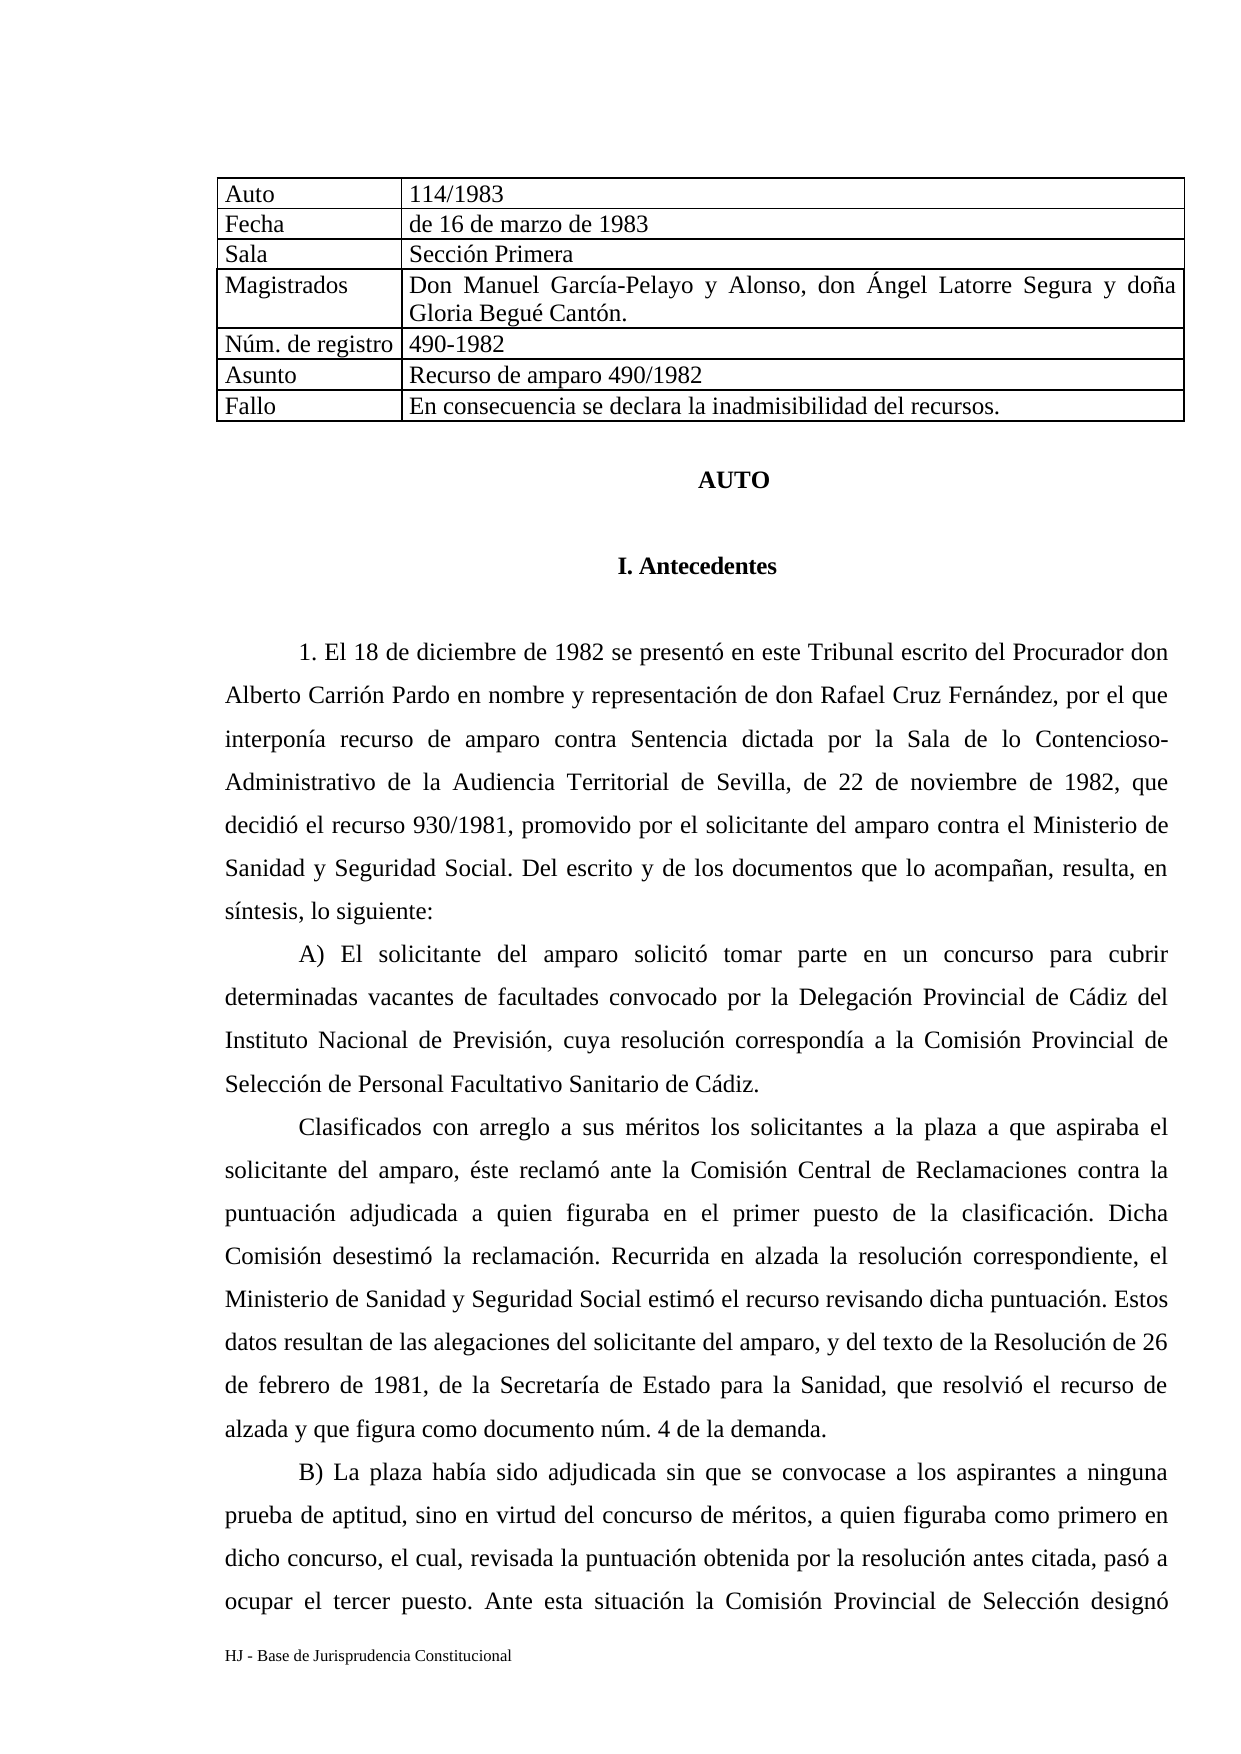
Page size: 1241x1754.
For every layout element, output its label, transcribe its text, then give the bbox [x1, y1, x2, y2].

table_cell Recurso de amparo 490/1982 [403, 360, 1183, 389]
table_header Auto [218, 179, 401, 207]
table_cell Magistrados [218, 270, 401, 327]
table_cell de 16 de marzo de 1983 [402, 209, 1184, 238]
table_cell Sala [218, 240, 401, 268]
text A) El solicitante del amparo solicitó tomar parte en un concurso para cubrir determinadas vacantes de facultades convocado por la Delegación Provincial de Cádiz del Instituto Nacional de Previsión, cuya resolución correspondía a la Comisión Provincial de Selección de Personal Facultativo Sanitario de Cádiz. [224, 939, 1169, 1097]
table_cell En consecuencia se declara la inadmisibilidad del recursos. [403, 391, 1183, 420]
table_header 114/1983 [402, 179, 1184, 207]
table_cell Fallo [218, 391, 401, 420]
text AUTO [224, 465, 1169, 494]
table_cell Don Manuel García-Pelayo y Alonso, don Ángel Latorre Segura y doña Gloria Begué Cantón. [403, 270, 1183, 327]
table_cell Sección Primera [402, 240, 1184, 268]
table_cell 490-1982 [403, 329, 1183, 358]
text Clasificados con arreglo a sus méritos los solicitantes a la plaza a que aspiraba el solicitante del amparo, éste reclamó ante la Comisión Central de Reclamaciones contra la puntuación adjudicada a quien figuraba en el primer puesto de la clasificación. Dicha Comisión desestimó la reclamación. Recurrida en alzada la resolución correspondiente, el Ministerio de Sanidad y Seguridad Social estimó el recurso revisando dicha puntuación. Estos datos resultan de las alegaciones del solicitante del amparo, y del texto de la Resolución de 26 de febrero de 1981, de la Secretaría de Estado para la Sanidad, que resolvió el recurso de alzada y que figura como documento núm. 4 de la demanda. [224, 1112, 1169, 1442]
text I. Antecedentes [224, 551, 1169, 580]
table_cell Asunto [218, 360, 401, 389]
text 1. El 18 de diciembre de 1982 se presentó en este Tribunal escrito del Procurador don Alberto Carrión Pardo en nombre y representación de don Rafael Cruz Fernández, por el que interponía recurso de amparo contra Sentencia dictada por la Sala de lo Contencioso-Administrativo de la Audiencia Territorial de Sevilla, de 22 de noviembre de 1982, que decidió el recurso 930/1981, promovido por el solicitante del amparo contra el Ministerio de Sanidad y Seguridad Social. Del escrito y de los documentos que lo acompañan, resulta, en síntesis, lo siguiente: [224, 637, 1169, 925]
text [224, 1457, 1169, 1615]
table_cell Fecha [218, 209, 401, 238]
table_cell Núm. de registro [218, 329, 401, 358]
